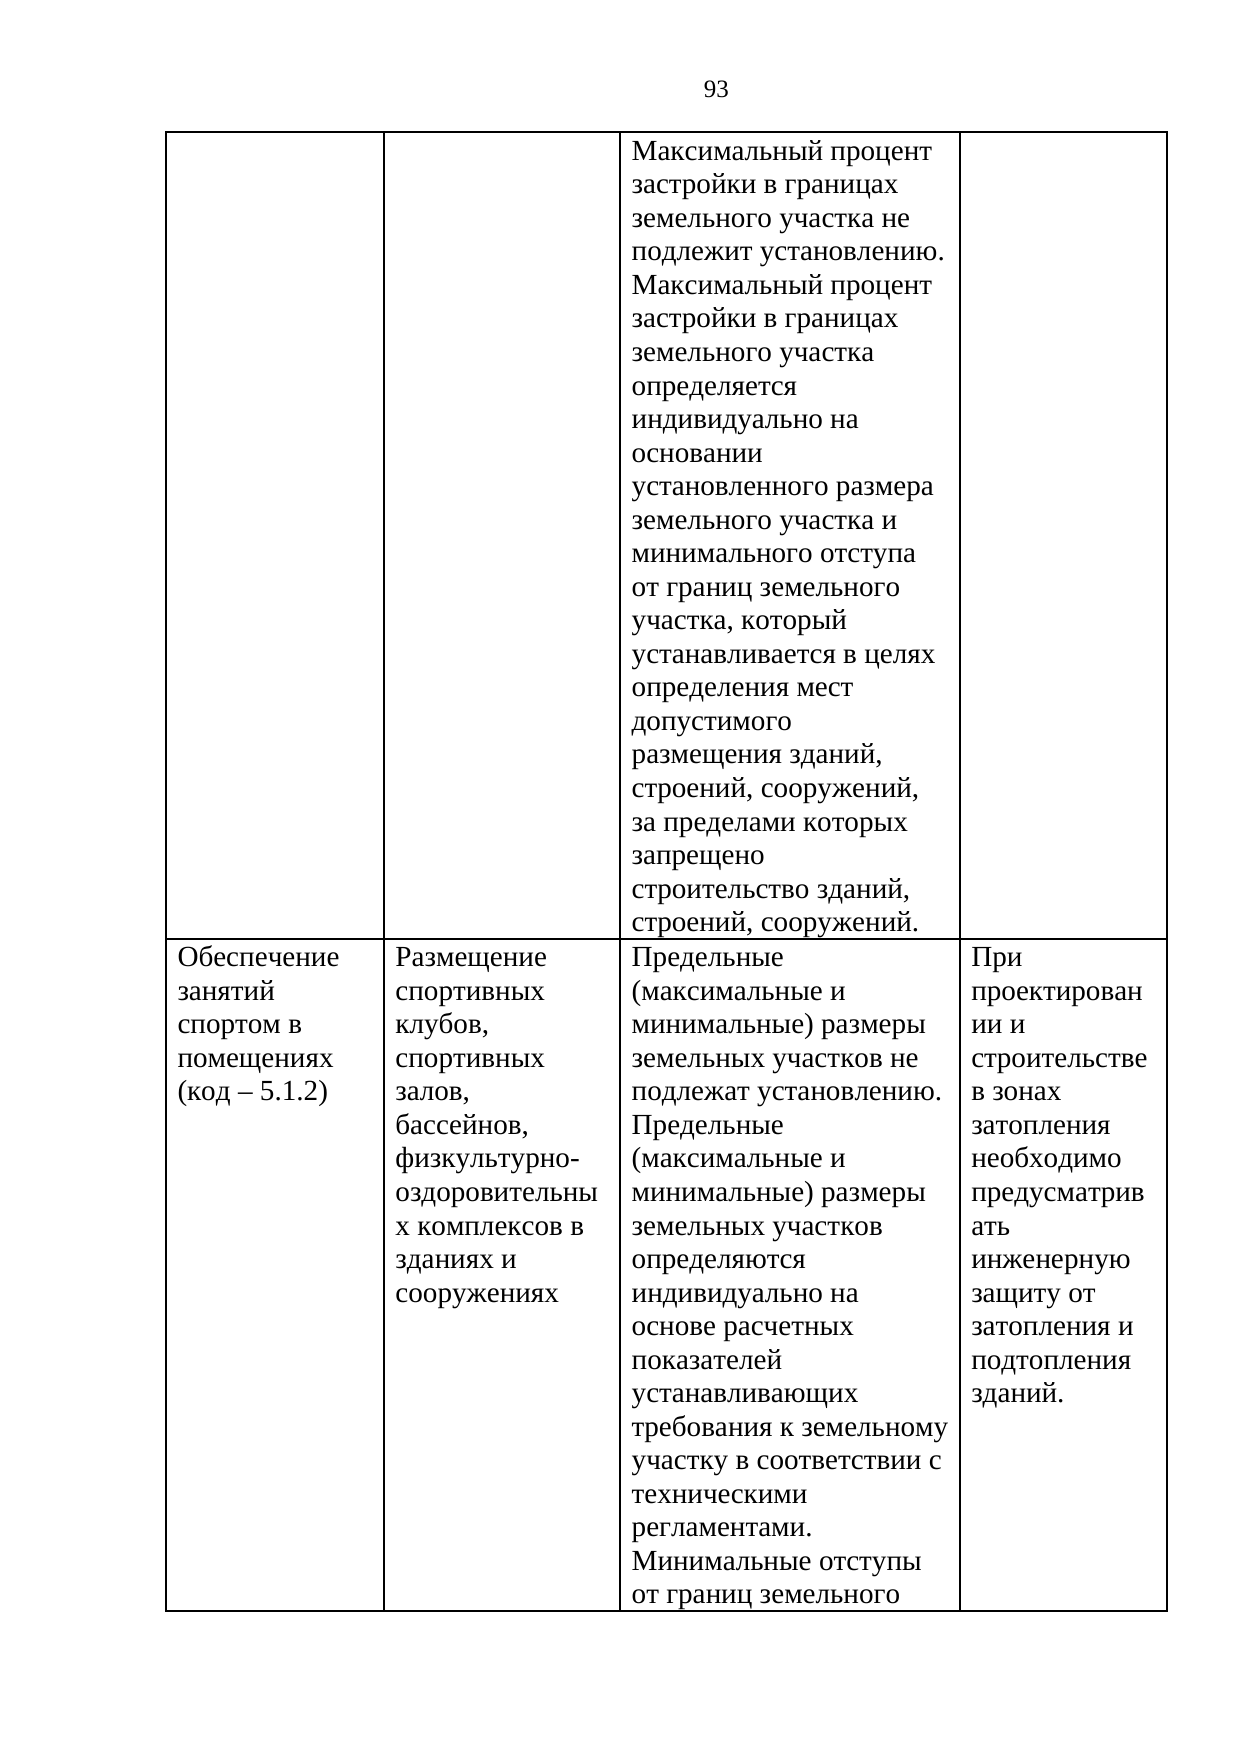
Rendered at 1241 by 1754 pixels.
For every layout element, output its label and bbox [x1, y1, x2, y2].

table_cell [621, 133, 959, 938]
table_cell [961, 940, 1166, 1610]
table_cell [621, 940, 959, 1610]
table_cell [167, 133, 383, 938]
table_cell [961, 133, 1166, 938]
table_cell [385, 133, 619, 938]
table_cell [385, 940, 619, 1610]
table_cell [167, 940, 383, 1610]
